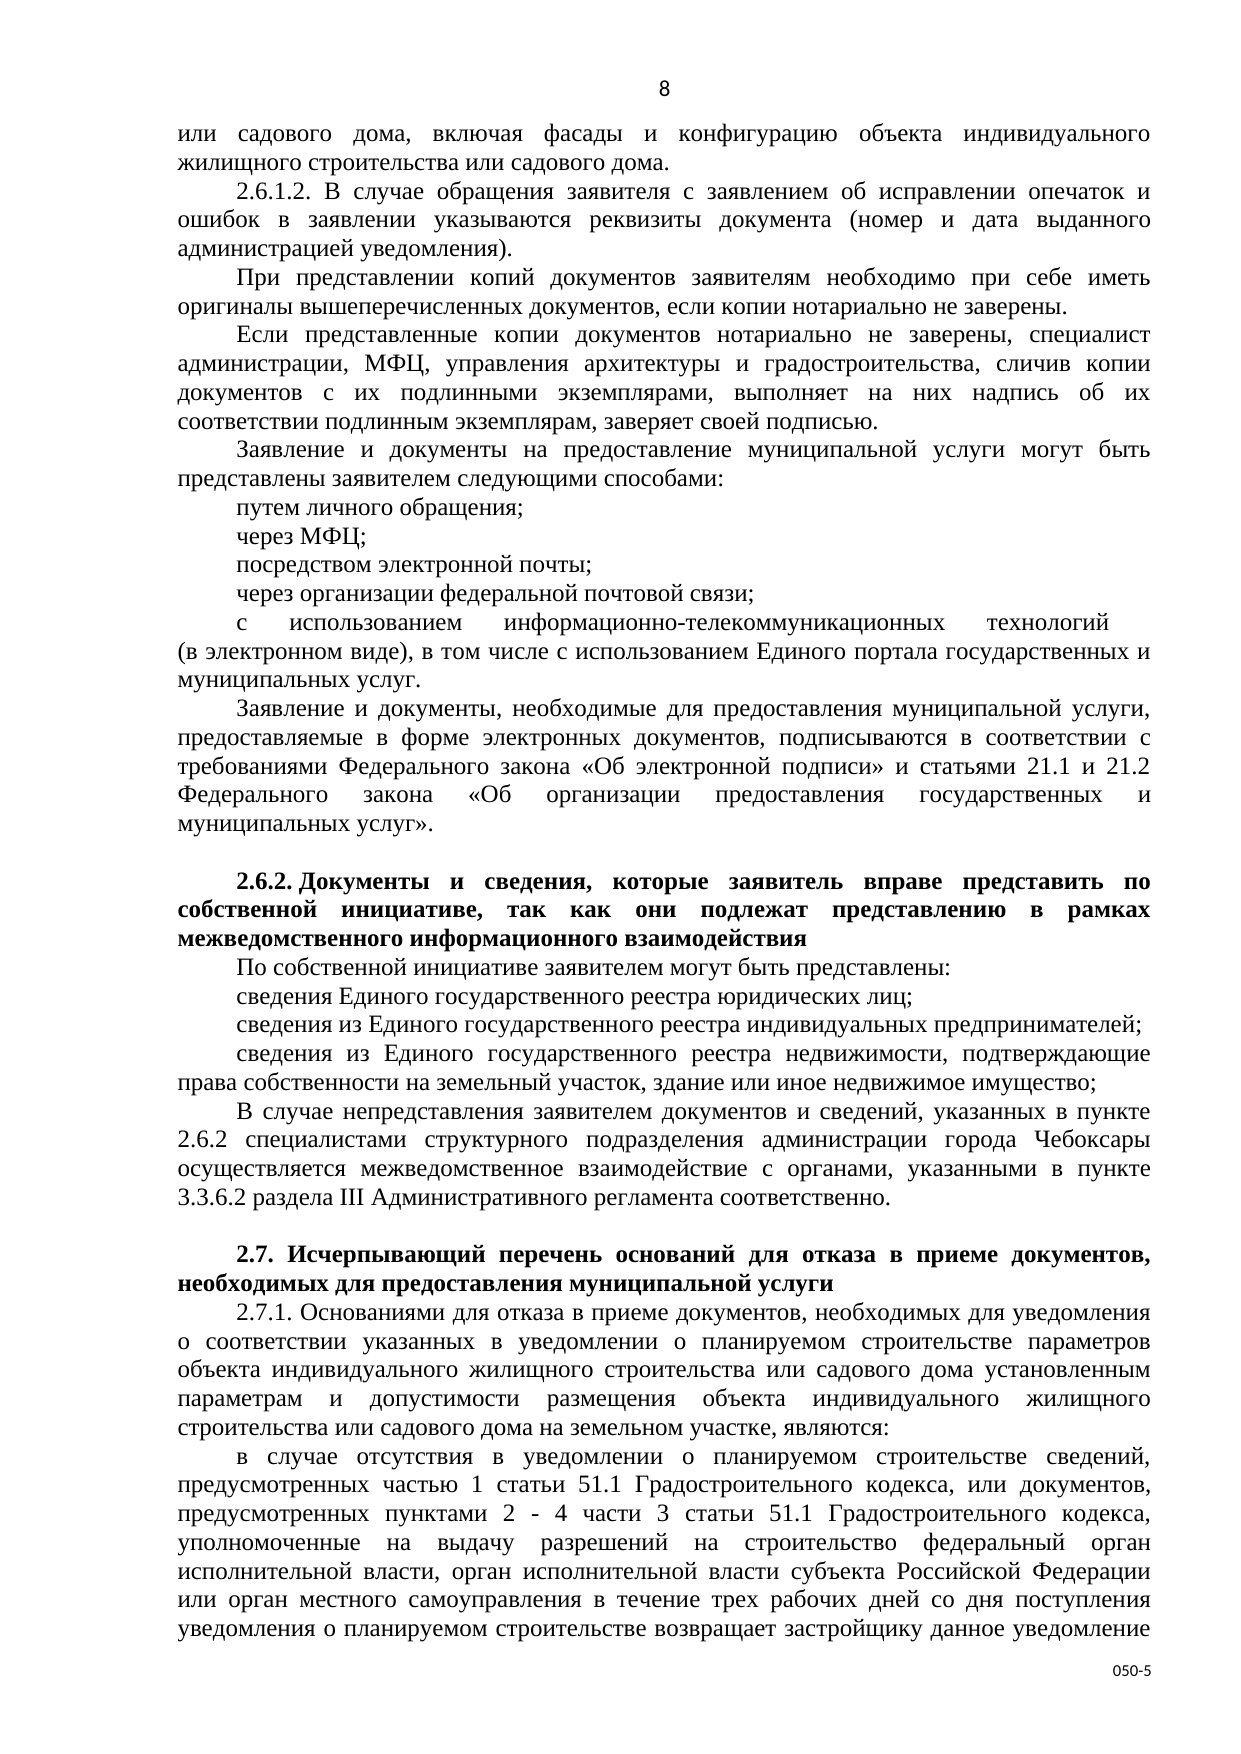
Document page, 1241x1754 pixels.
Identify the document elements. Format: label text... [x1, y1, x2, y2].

text через организации федеральной почтовой связи; [177, 578, 1152, 607]
text 2.6.2. Документы и сведения, которые заявитель вправе представить по собственной инициативе, так как они подлежат представлению в рамках межведомственного информационного взаимодействия [177, 866, 1152, 952]
text через МФЦ; [177, 521, 1152, 549]
text сведения Единого государственного реестра юридических лиц; [177, 981, 1152, 1009]
text В случае непредставления заявителем документов и сведений, указанных в пункте 2.6.2 специалистами структурного подразделения администрации города Чебоксары осуществляется межведомственное взаимодействие с органами, указанными в пункте 3.3.6.2 раздела III Административного регламента соответственно. [177, 1096, 1152, 1211]
subtitle 2.7. Исчерпывающий перечень оснований для отказа в приеме документов, необходимых для предоставления муниципальной услуги [177, 1239, 1152, 1297]
text При представлении копий документов заявителям необходимо при себе иметь оригиналы вышеперечисленных документов, если копии нотариально не заверены. [177, 262, 1152, 319]
text сведения из Единого государственного реестра индивидуальных предпринимателей; [177, 1009, 1152, 1038]
text сведения из Единого государственного реестра недвижимости, подтверждающие права собственности на земельный участок, здание или иное недвижимое имущество; [177, 1038, 1152, 1096]
text Заявление и документы, необходимые для предоставления муниципальной услуги, предоставляемые в форме электронных документов, подписываются в соответствии с требованиями Федерального закона «Об электронной подписи» и статьями 21.1 и 21.2 Федерального закона «Об организации предоставления государственных и муниципальных услуг». [177, 693, 1152, 837]
text Если представленные копии документов нотариально не заверены, специалист администрации, МФЦ, управления архитектуры и градостроительства, сличив копии документов с их подлинными экземплярами, выполняет на них надпись об их соответствии подлинным экземплярам, заверяет своей подписью. [177, 319, 1152, 434]
text Заявление и документы на предоставление муниципальной услуги могут быть представлены заявителем следующими способами: [177, 434, 1152, 492]
text с использованием информационно-телекоммуникационных технологий (в электронном виде), в том числе с использованием Единого портала государственных и муниципальных услуг. [177, 607, 1152, 693]
text 2.6.1.2. В случае обращения заявителя с заявлением об исправлении опечаток и ошибок в заявлении указываются реквизиты документа (номер и дата выданного администрацией уведомления). [177, 176, 1152, 262]
text посредством электронной почты; [177, 549, 1152, 578]
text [177, 1441, 1152, 1642]
text 2.7.1. Основаниями для отказа в приеме документов, необходимых для уведомления о соответствии указанных в уведомлении о планируемом строительстве параметров объекта индивидуального жилищного строительства или садового дома установленным параметрам и допустимости размещения объекта индивидуального жилищного строительства или садового дома на земельном участке, являются: [177, 1297, 1152, 1441]
text путем личного обращения; [177, 492, 1152, 521]
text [177, 118, 1152, 176]
text По собственной инициативе заявителем могут быть представлены: [177, 952, 1152, 981]
